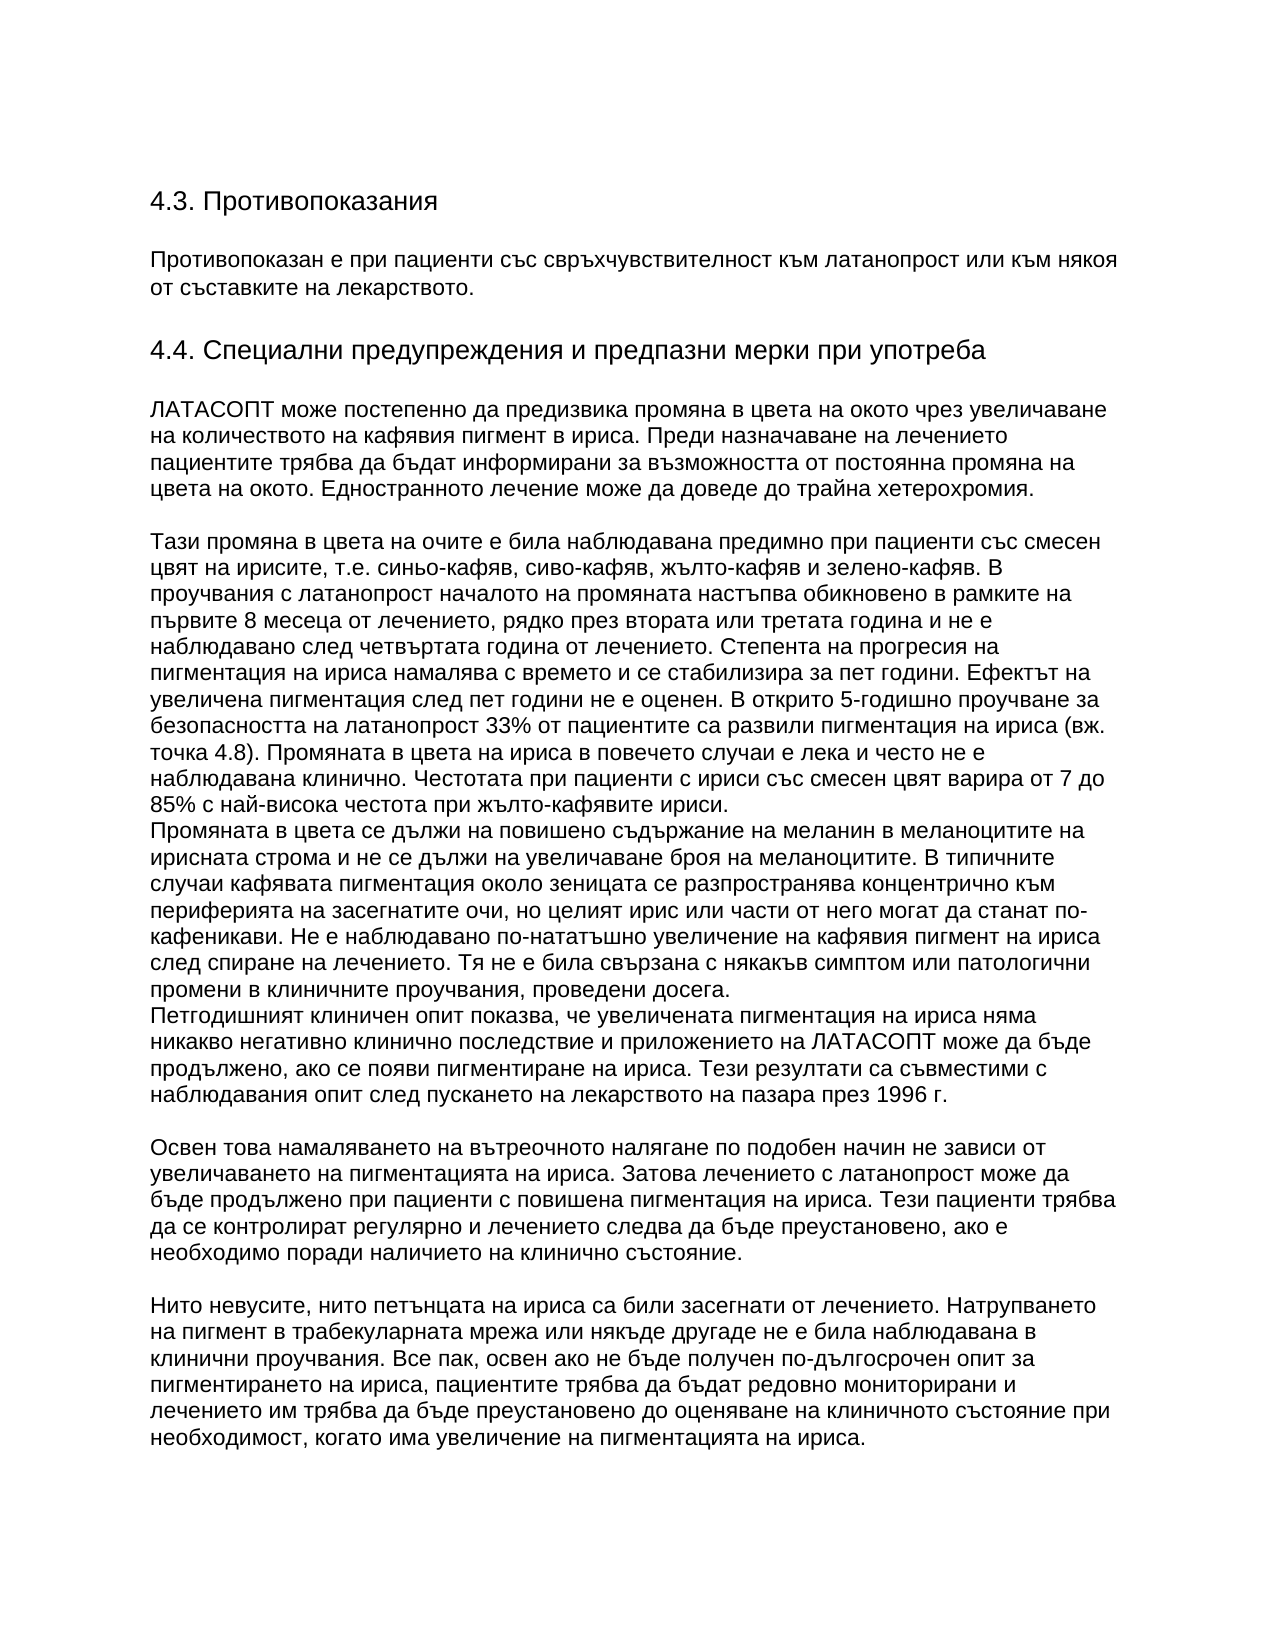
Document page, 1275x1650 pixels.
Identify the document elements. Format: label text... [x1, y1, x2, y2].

subtitle 4.3. Противопоказания [150, 184, 1125, 216]
text Тази промяна в цвета на очите е била наблюдавана предимно при пациенти със смесен цвят на ирисите, т.е. синьо-кафяв, сиво-кафяв, жълто-кафяв и зелено-кафяв. В проучвания с латанопрост началото на промяната настъпва обикновено в рамките на първите 8 месеца от лечението, рядко през втората или третата година и не е наблюдавано след четвъртата година от лечението. Степента на прогресия на пигментация на ириса намалява с времето и се стабилизира за пет години. Ефектът на увеличена пигментация след пет години не е оценен. В открито 5-годишно проучване за безопасността на латанопрост 33% от пациентите са развили пигментация на ириса (вж. точка 4.8). Промяната в цвета на ириса в повечето случаи е лека и често не е наблюдавана клинично. Честотата при пациенти с ириси със смесен цвят варира от 7 до 85% с най-висока честота при жълто-кафявите ириси. [150, 528, 1125, 817]
subtitle 4.4. Специални предупреждения и предпазни мерки при употреба [150, 334, 1125, 365]
text Освен това намаляването на вътреочното налягане по подобен начин не зависи от увеличаването на пигментацията на ириса. Затова лечението с латанопрост може да бъде продължено при пациенти с повишена пигментация на ириса. Тези пациенти трябва да се контролират регулярно и лечението следва да бъде преустановено, ако е необходимо поради наличието на клинично състояние. [150, 1134, 1125, 1266]
text Противопоказан е при пациенти със свръхчувствителност към латанопрост или към някоя от съставките на лекарството. [150, 246, 1125, 301]
text Промяната в цвета се дължи на повишено съдържание на меланин в меланоцитите на ирисната строма и не се дължи на увеличаване броя на меланоцитите. В типичните случаи кафявата пигментация около зеницата се разпространява концентрично към периферията на засегнатите очи, но целият ирис или части от него могат да станат по- кафеникави. Не е наблюдавано по-нататъшно увеличение на кафявия пигмент на ириса след спиране на лечението. Тя не е била свързана с някакъв симптом или патологични промени в клиничните проучвания, проведени досега. [150, 817, 1125, 1002]
text ЛАТАСОПТ може постепенно да предизвика промяна в цвета на окото чрез увеличаване на количеството на кафявия пигмент в ириса. Преди назначаване на лечението пациентите трябва да бъдат информирани за възможността от постоянна промяна на цвета на окото. Едностранното лечение може да доведе до трайна хетерохромия. [150, 396, 1125, 501]
text Петгодишният клиничен опит показва, че увеличената пигментация на ириса няма никакво негативно клинично последствие и приложението на ЛАТАСОПТ може да бъде продължено, ако се появи пигментиране на ириса. Тези резултати са съвместими с наблюдавания опит след пускането на лекарството на пазара през 1996 г. [150, 1002, 1125, 1107]
text Нито невусите, нито петънцата на ириса са били засегнати от лечението. Натрупването на пигмент в трабекуларната мрежа или някъде другаде не е била наблюдавана в клинични проучвания. Все пак, освен ако не бъде получен по-дългосрочен опит за пигментирането на ириса, пациентите трябва да бъдат редовно мониторирани и лечението им трябва да бъде преустановено до оценяване на клиничното състояние при необходимост, когато има увеличение на пигментацията на ириса. [150, 1292, 1125, 1450]
